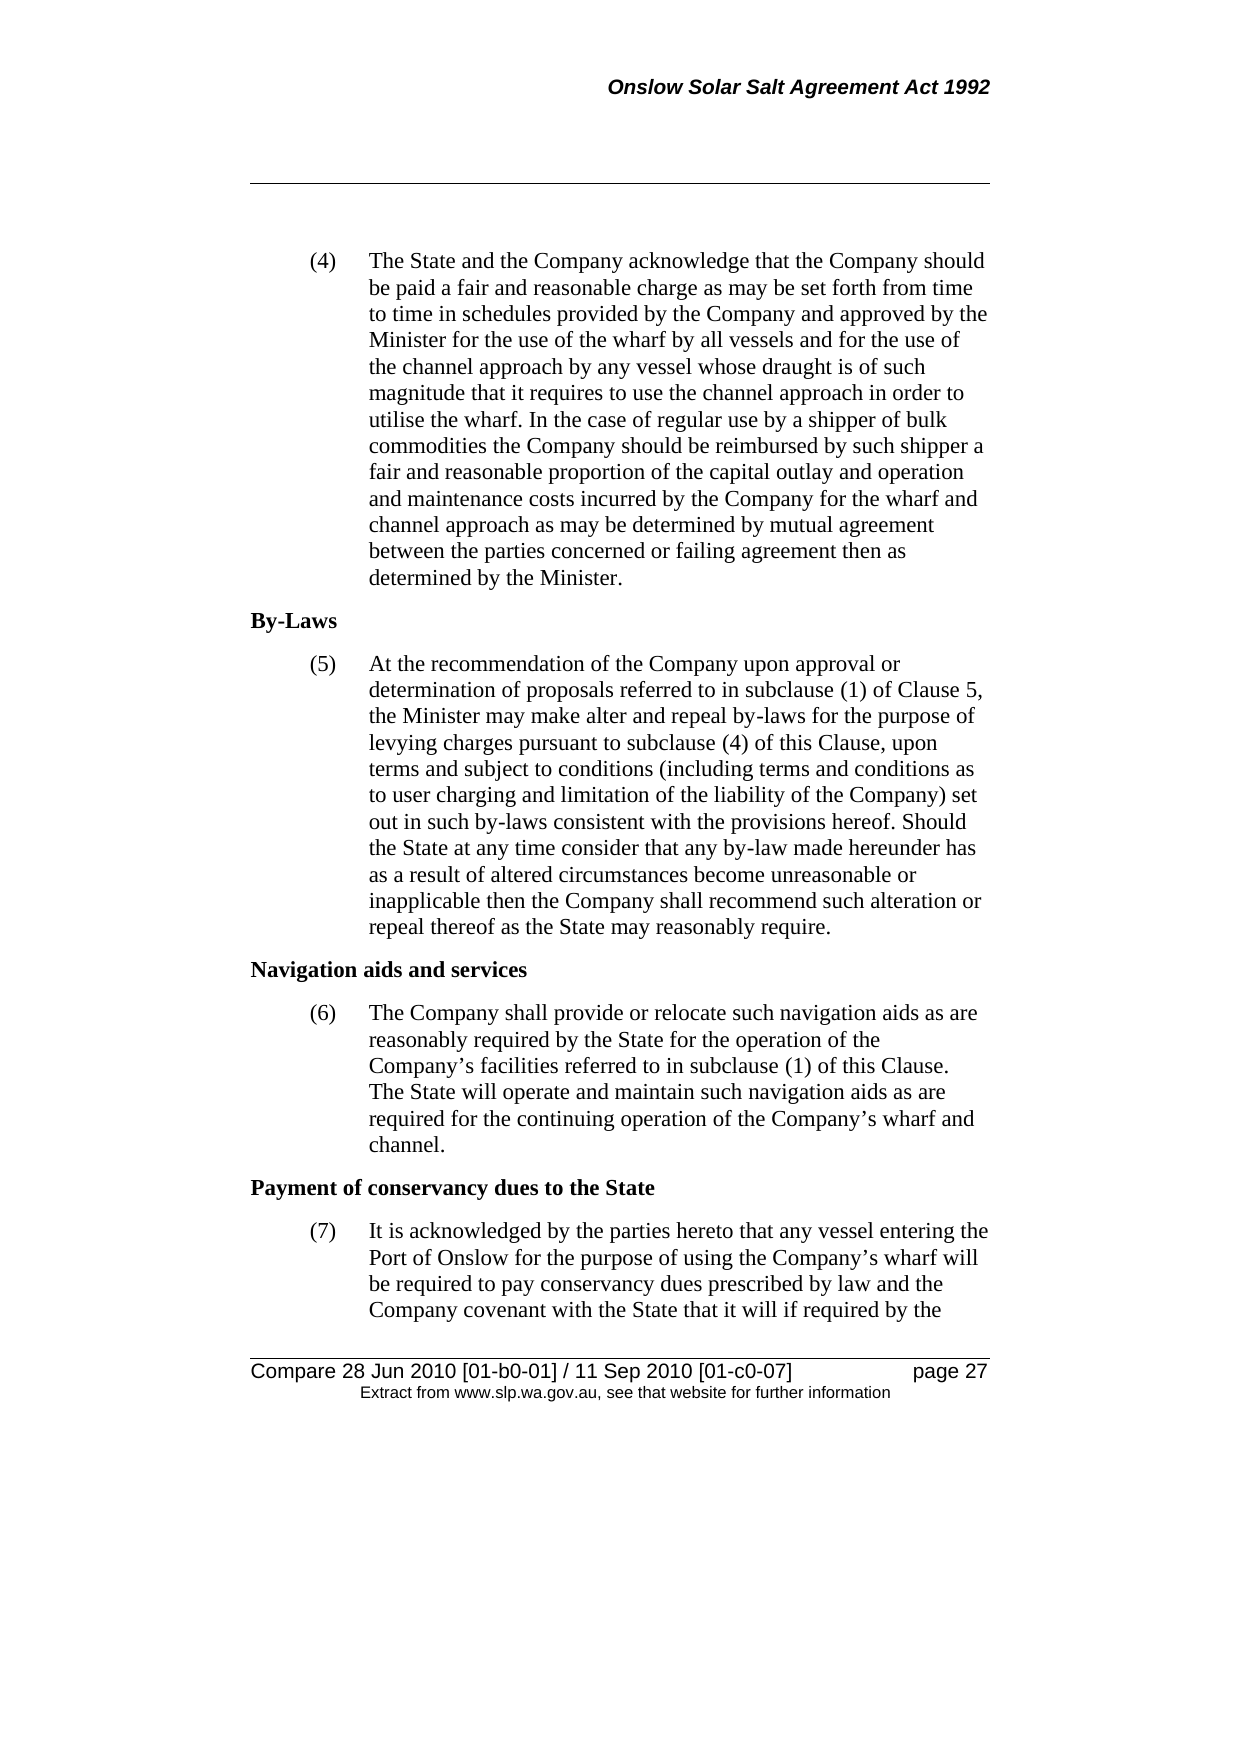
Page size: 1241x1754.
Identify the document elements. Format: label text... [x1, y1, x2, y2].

text Navigation aids and services [250, 956, 990, 983]
text (4) The State and the Company acknowledge that the Company should be paid a fair and reasonable charge as may be set forth from time to time in schedules provided by the Company and approved by the Minister for the use of the wharf by all vessels and for the use of the channel approach by any vessel whose draught is of such magnitude that it requires to use the channel approach in order to utilise the wharf. In the case of regular use by a shipper of bulk commodities the Company should be reimbursed by such shipper a fair and reasonable proportion of the capital outlay and operation and maintenance costs incurred by the Company for the wharf and channel approach as may be determined by mutual agreement between the parties concerned or failing agreement then as determined by the Minister. [250, 247, 990, 590]
text Payment of conservancy dues to the State [250, 1174, 990, 1201]
text (5) At the recommendation of the Company upon approval or determination of proposals referred to in subclause (1) of Clause 5, the Minister may make alter and repeal by-laws for the purpose of levying charges pursuant to subclause (4) of this Clause, upon terms and subject to conditions (including terms and conditions as to user charging and limitation of the liability of the Company) set out in such by-laws consistent with the provisions hereof. Should the State at any time consider that any by-law made hereunder has as a result of altered circumstances become unreasonable or inapplicable then the Company shall recommend such alteration or repeal thereof as the State may reasonably require. [250, 650, 990, 940]
text By-Laws [250, 607, 990, 633]
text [250, 1217, 990, 1323]
text (6) The Company shall provide or relocate such navigation aids as are reasonably required by the State for the operation of the Company’s facilities referred to in subclause (1) of this Clause. The State will operate and maintain such navigation aids as are required for the continuing operation of the Company’s wharf and channel. [250, 999, 990, 1157]
